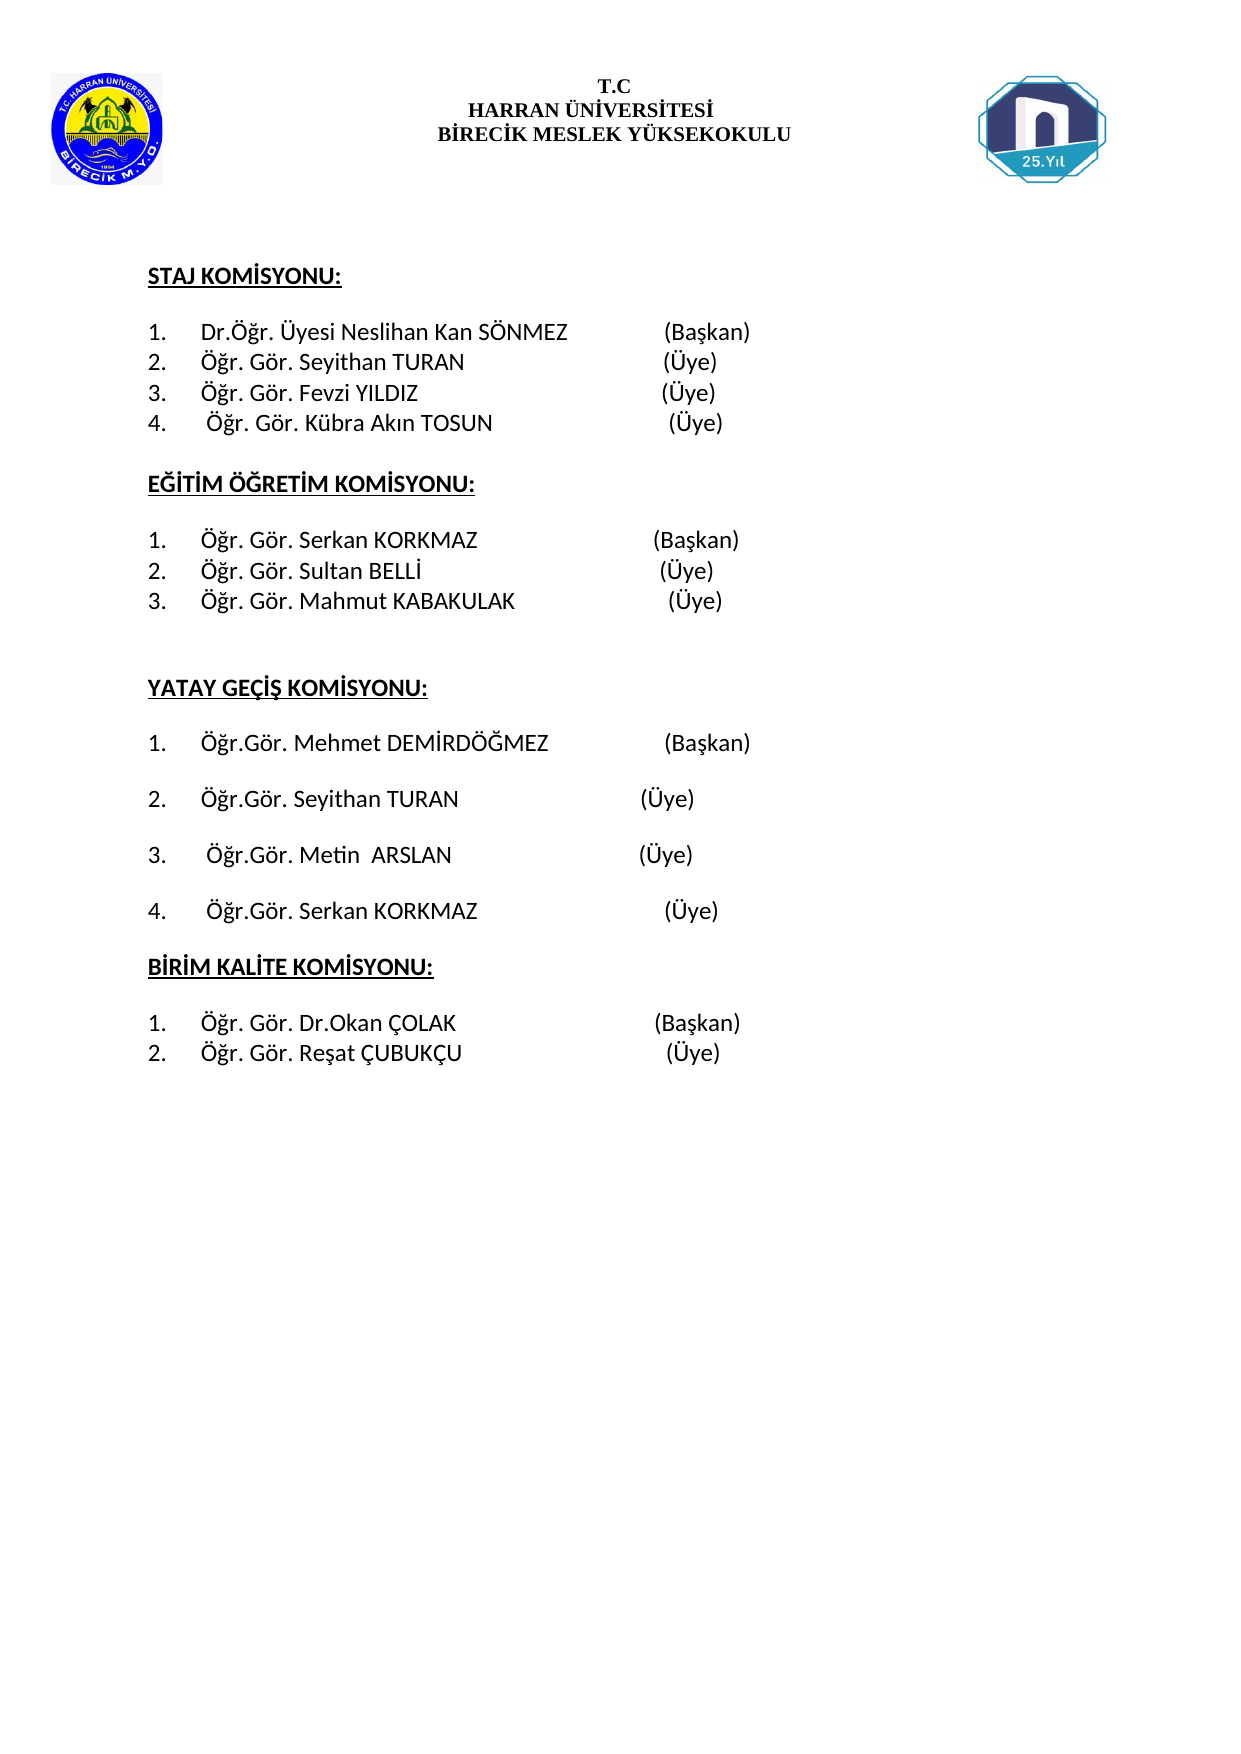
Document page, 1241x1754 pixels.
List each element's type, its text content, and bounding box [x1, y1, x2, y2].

picture [51, 73, 163, 185]
text BİRİM KALİTE KOMİSYONU: [148, 951, 1107, 981]
text EĞİTİM ÖĞRETİM KOMİSYONU: [148, 468, 1107, 499]
text 1. Öğr. Gör. Dr.Okan ÇOLAK (Başkan) [148, 1007, 1107, 1037]
text 3. Öğr.Gör. Metin ARSLAN (Üye) [148, 839, 1107, 870]
text STAJ KOMİSYONU: [148, 260, 1107, 291]
text 1. Öğr. Gör. Serkan KORKMAZ (Başkan) [148, 524, 1107, 555]
picture [975, 73, 1109, 185]
text 3. Öğr. Gör. Fevzi YILDIZ (Üye) [148, 377, 1107, 407]
text 2. Öğr. Gör. Seyithan TURAN (Üye) [148, 346, 1107, 377]
text 2. Öğr. Gör. Reşat ÇUBUKÇU (Üye) [148, 1037, 1107, 1068]
text YATAY GEÇİŞ KOMİSYONU: [148, 672, 1107, 702]
text 4. Öğr. Gör. Kübra Akın TOSUN (Üye) [148, 407, 1107, 438]
text 2. Öğr. Gör. Sultan BELLİ (Üye) [148, 555, 1107, 585]
text 1. Dr.Öğr. Üyesi Neslihan Kan SÖNMEZ (Başkan) [148, 316, 1107, 346]
text 4. Öğr.Gör. Serkan KORKMAZ (Üye) [148, 895, 1107, 926]
text 1. Öğr.Gör. Mehmet DEMİRDÖĞMEZ (Başkan) [148, 728, 1107, 758]
text 3. Öğr. Gör. Mahmut KABAKULAK (Üye) [148, 585, 1107, 616]
text 2. Öğr.Gör. Seyithan TURAN (Üye) [148, 783, 1107, 814]
